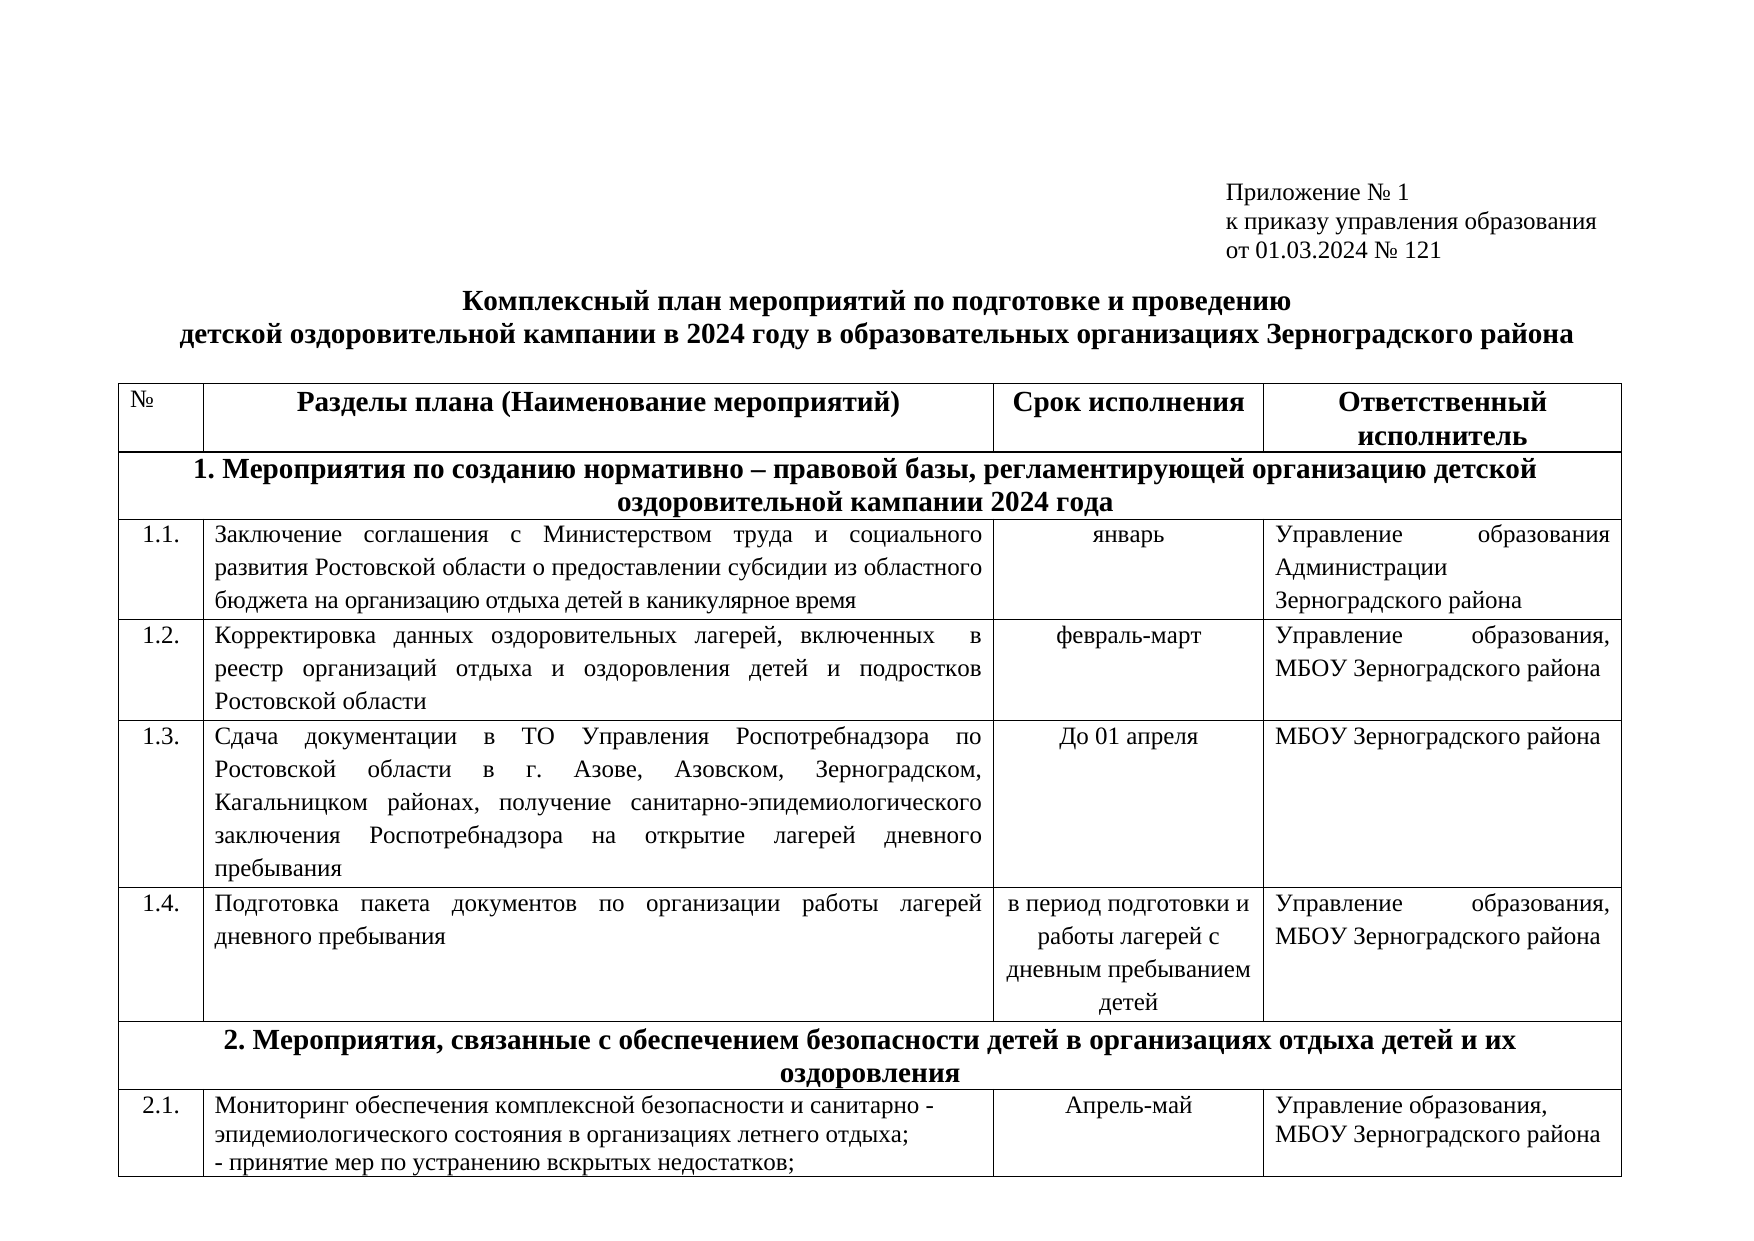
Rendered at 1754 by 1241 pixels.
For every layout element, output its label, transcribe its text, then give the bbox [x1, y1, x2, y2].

table_cell Апрель-май [994, 1090, 1263, 1176]
table_cell До 01 апреля [994, 721, 1263, 887]
table_cell 2.1. [119, 1090, 203, 1176]
text к приказу управления образования [1226, 206, 1636, 235]
table_cell Сдача документации в ТО Управления Роспотребнадзора по Ростовской области в г. Азове, Азовском, Зерноградском, Кагальницком районах, получение санитарно-эпидемиологического заключения Роспотребнадзора на открытие лагерей дневного пребывания [204, 721, 993, 887]
table_cell 1.1. [119, 520, 203, 619]
table_cell февраль-март [994, 620, 1263, 720]
text детской оздоровительной кампании в 2024 году в образовательных организациях Зерноградского района [118, 316, 1636, 350]
table_header № [119, 384, 203, 451]
table_header Срок исполнения [994, 384, 1263, 451]
table_cell Подготовка пакета документов по организации работы лагерей дневного пребывания [204, 888, 993, 1021]
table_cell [1264, 1090, 1621, 1176]
table_cell 1.4. [119, 888, 203, 1021]
table_header Разделы плана (Наименование мероприятий) [204, 384, 993, 451]
table_cell Заключение соглашения с Министерством труда и социального развития Ростовской области о предоставлении субсидии из областного бюджета на организацию отдыха детей в каникулярное время [204, 520, 993, 619]
table_cell 2. Мероприятия, связанные с обеспечением безопасности детей в организациях отдыха детей и их оздоровления [119, 1022, 1621, 1089]
table_cell Управление образования, МБОУ Зерноградского района [1264, 620, 1621, 720]
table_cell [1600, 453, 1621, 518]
table_cell январь [994, 520, 1263, 619]
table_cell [204, 1090, 993, 1176]
table_cell в период подготовки и работы лагерей с дневным пребыванием детей [994, 888, 1263, 1021]
table_cell Корректировка данных оздоровительных лагерей, включенных в реестр организаций отдыха и оздоровления детей и подростков Ростовской области [204, 620, 993, 720]
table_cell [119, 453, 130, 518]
table_cell Управление образования Администрации Зерноградского района [1264, 520, 1621, 619]
table_cell 1.3. [119, 721, 203, 887]
table_cell 1.2. [119, 620, 203, 720]
text Приложение № 1 [1226, 177, 1636, 206]
table_cell Управление образования, МБОУ Зерноградского района [1264, 888, 1621, 1021]
text от 01.03.2024 № 121 [1226, 235, 1636, 263]
table_cell МБОУ Зерноградского района [1264, 721, 1621, 887]
text Комплексный план мероприятий по подготовке и проведению [118, 283, 1636, 316]
table_header Ответственный исполнитель [1264, 384, 1621, 451]
